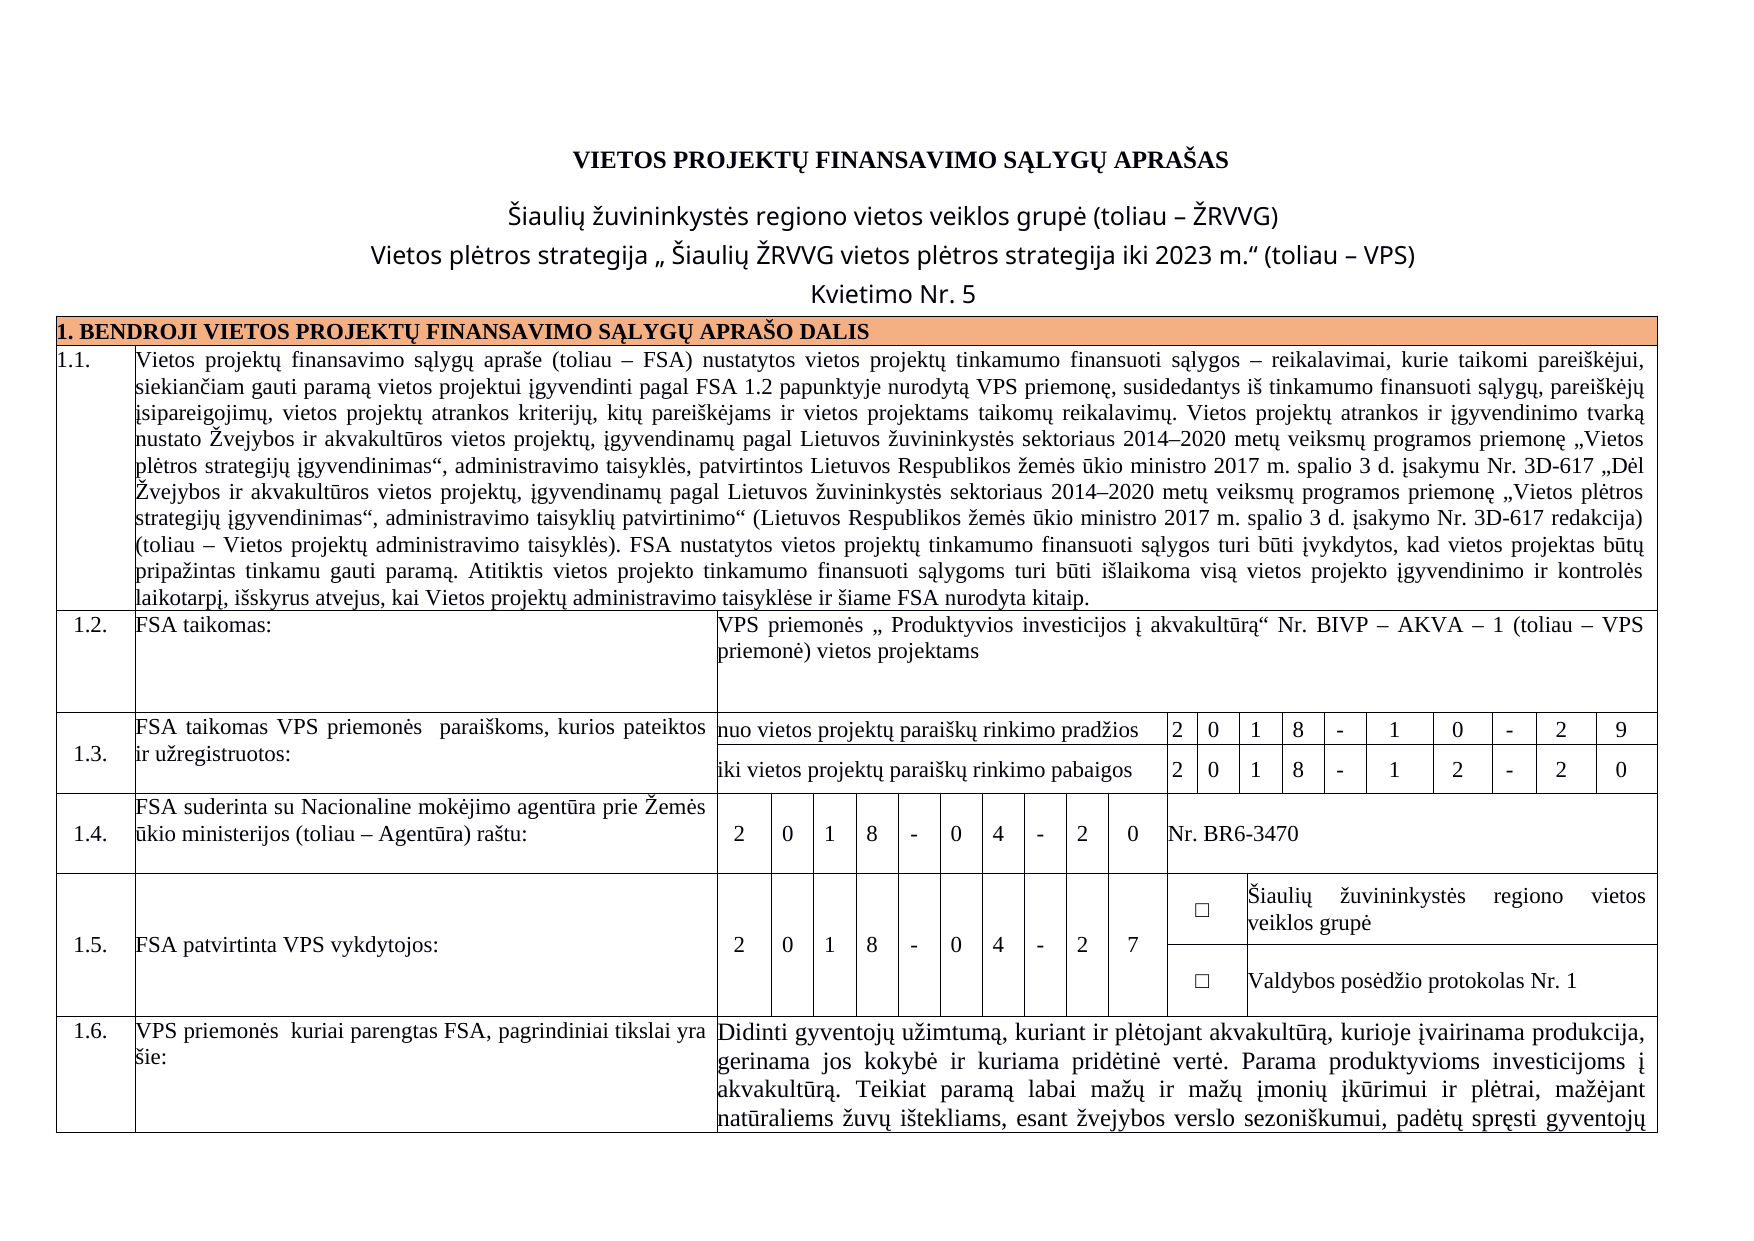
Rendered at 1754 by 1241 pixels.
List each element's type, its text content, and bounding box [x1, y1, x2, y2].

table_cell - [1025, 874, 1066, 1016]
table_cell Vietos projektų finansavimo sąlygų apraše (toliau – FSA) nustatytos vietos projektų tinkamumo finansuoti sąlygos – reikalavimai, kurie taikomi pareiškėjui, siekiančiam gauti paramą vietos projektui įgyvendinti pagal FSA 1.2 papunktyje nurodytą VPS priemonę, susidedantys iš tinkamumo finansuoti sąlygų, pareiškėjų įsipareigojimų, vietos projektų atrankos kriterijų, kitų pareiškėjams ir vietos projektams taikomų reikalavimų. Vietos projektų atrankos ir įgyvendinimo tvarką nustato Žvejybos ir akvakultūros vietos projektų, įgyvendinamų pagal Lietuvos žuvininkystės sektoriaus 2014–2020 metų veiksmų programos priemonę „Vietos plėtros strategijų įgyvendinimas“, administravimo taisyklės, patvirtintos Lietuvos Respublikos žemės ūkio ministro 2017 m. spalio 3 d. įsakymu Nr. 3D-617 „Dėl Žvejybos ir akvakultūros vietos projektų, įgyvendinamų pagal Lietuvos žuvininkystės sektoriaus 2014–2020 metų veiksmų programos priemonę „Vietos plėtros strategijų įgyvendinimas“, administravimo taisyklių patvirtinimo“ (Lietuvos Respublikos žemės ūkio ministro 2017 m. spalio 3 d. įsakymo Nr. 3D-617 redakcija) (toliau – Vietos projektų administravimo taisyklės). FSA nustatytos vietos projektų tinkamumo finansuoti sąlygos turi būti įvykdytos, kad vietos projektas būtų pripažintas tinkamu gauti paramą. Atitiktis vietos projekto tinkamumo finansuoti sąlygoms turi būti išlaikoma visą vietos projekto įgyvendinimo ir kontrolės laikotarpį, išskyrus atvejus, kai Vietos projektų administravimo taisyklėse ir šiame FSA nurodyta kitaip. [136, 346, 1657, 610]
table_cell 1.5. [57, 874, 135, 1016]
table_cell 1 [1240, 713, 1282, 744]
table_cell 8 [1283, 713, 1324, 744]
table_cell 2 [1537, 713, 1596, 744]
text Šiaulių žuvininkystės regiono vietos veiklos grupė (toliau – ŽRVVG) [75, 198, 1679, 232]
table_cell 0 [941, 794, 982, 872]
table_cell 9 [1597, 713, 1657, 744]
table_cell 0 [772, 794, 813, 872]
table_cell - [1325, 745, 1366, 792]
table_cell 4 [983, 794, 1024, 872]
table_cell FSA patvirtinta VPS vykdytojos: [136, 874, 717, 1016]
table_cell Nr. BR6-3470 [1168, 794, 1657, 872]
table_cell 8 [1283, 745, 1324, 792]
table_header 1. BENDROJI VIETOS PROJEKTŲ FINANSAVIMO SĄLYGŲ APRAŠO DALIS [57, 317, 1657, 345]
table_cell - [1325, 713, 1366, 744]
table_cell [718, 1017, 1657, 1132]
table_cell FSA suderinta su Nacionaline mokėjimo agentūra prie Žemės ūkio ministerijos (toliau – Agentūra) raštu: [136, 794, 717, 872]
text VIETOS PROJEKTŲ FINANSAVIMO SĄLYGŲ APRAŠAS [75, 145, 1726, 174]
table_cell VPS priemonės „ Produktyvios investicijos į akvakultūrą“ Nr. BIVP – AKVA – 1 (toliau – VPS priemonė) vietos projektams [718, 611, 1657, 712]
table_cell Šiaulių žuvininkystės regiono vietos veiklos grupė [1248, 874, 1657, 944]
table_cell 2 [718, 794, 771, 872]
table_cell 0 [772, 874, 813, 1016]
table_cell 0 [1597, 745, 1657, 792]
table_cell 1.3. [57, 713, 135, 792]
table_cell FSA taikomas VPS priemonės paraiškoms, kurios pateiktos ir užregistruotos: [136, 713, 717, 792]
table_cell 1 [1367, 745, 1433, 792]
table_cell □ [1168, 945, 1247, 1016]
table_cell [136, 1017, 717, 1132]
table_cell 2 [1168, 745, 1197, 792]
table_cell 1.2. [57, 611, 135, 712]
table_cell 2 [1537, 745, 1596, 792]
table_cell 2 [1067, 794, 1108, 872]
table_cell 1.6. [57, 1017, 135, 1132]
table_cell 8 [857, 794, 898, 872]
table_cell 0 [1109, 794, 1167, 872]
table_cell Valdybos posėdžio protokolas Nr. 1 [1248, 945, 1657, 1016]
table_cell 7 [1109, 874, 1167, 1016]
table_cell 2 [718, 874, 771, 1016]
table_cell FSA taikomas: [136, 611, 717, 712]
text Kvietimo Nr. 5 [75, 276, 1679, 311]
table_cell - [1493, 745, 1536, 792]
table_cell nuo vietos projektų paraiškų rinkimo pradžios [718, 713, 1167, 744]
table_cell 1 [814, 874, 856, 1016]
table_cell □ [1168, 874, 1247, 944]
table_cell 0 [1198, 745, 1239, 792]
table_cell - [1025, 794, 1066, 872]
table_cell 2 [1067, 874, 1108, 1016]
table_cell 4 [983, 874, 1024, 1016]
table_cell 0 [1198, 713, 1239, 744]
table_cell 0 [941, 874, 982, 1016]
table_cell 8 [857, 874, 898, 1016]
table_cell 1 [814, 794, 856, 872]
table_cell 2 [1168, 713, 1197, 744]
table_cell 1 [1367, 713, 1433, 744]
table_cell 1.1. [57, 346, 135, 610]
table_cell iki vietos projektų paraiškų rinkimo pabaigos [718, 745, 1167, 792]
table_cell - [1493, 713, 1536, 744]
table_cell 2 [1434, 745, 1492, 792]
table_cell - [899, 794, 940, 872]
text Vietos plėtros strategija „ Šiaulių ŽRVVG vietos plėtros strategija iki 2023 m.“ (toliau – VPS) [75, 237, 1679, 271]
table_cell 1.4. [57, 794, 135, 872]
table_cell - [899, 874, 940, 1016]
table_cell 1 [1240, 745, 1282, 792]
table_cell 0 [1434, 713, 1492, 744]
